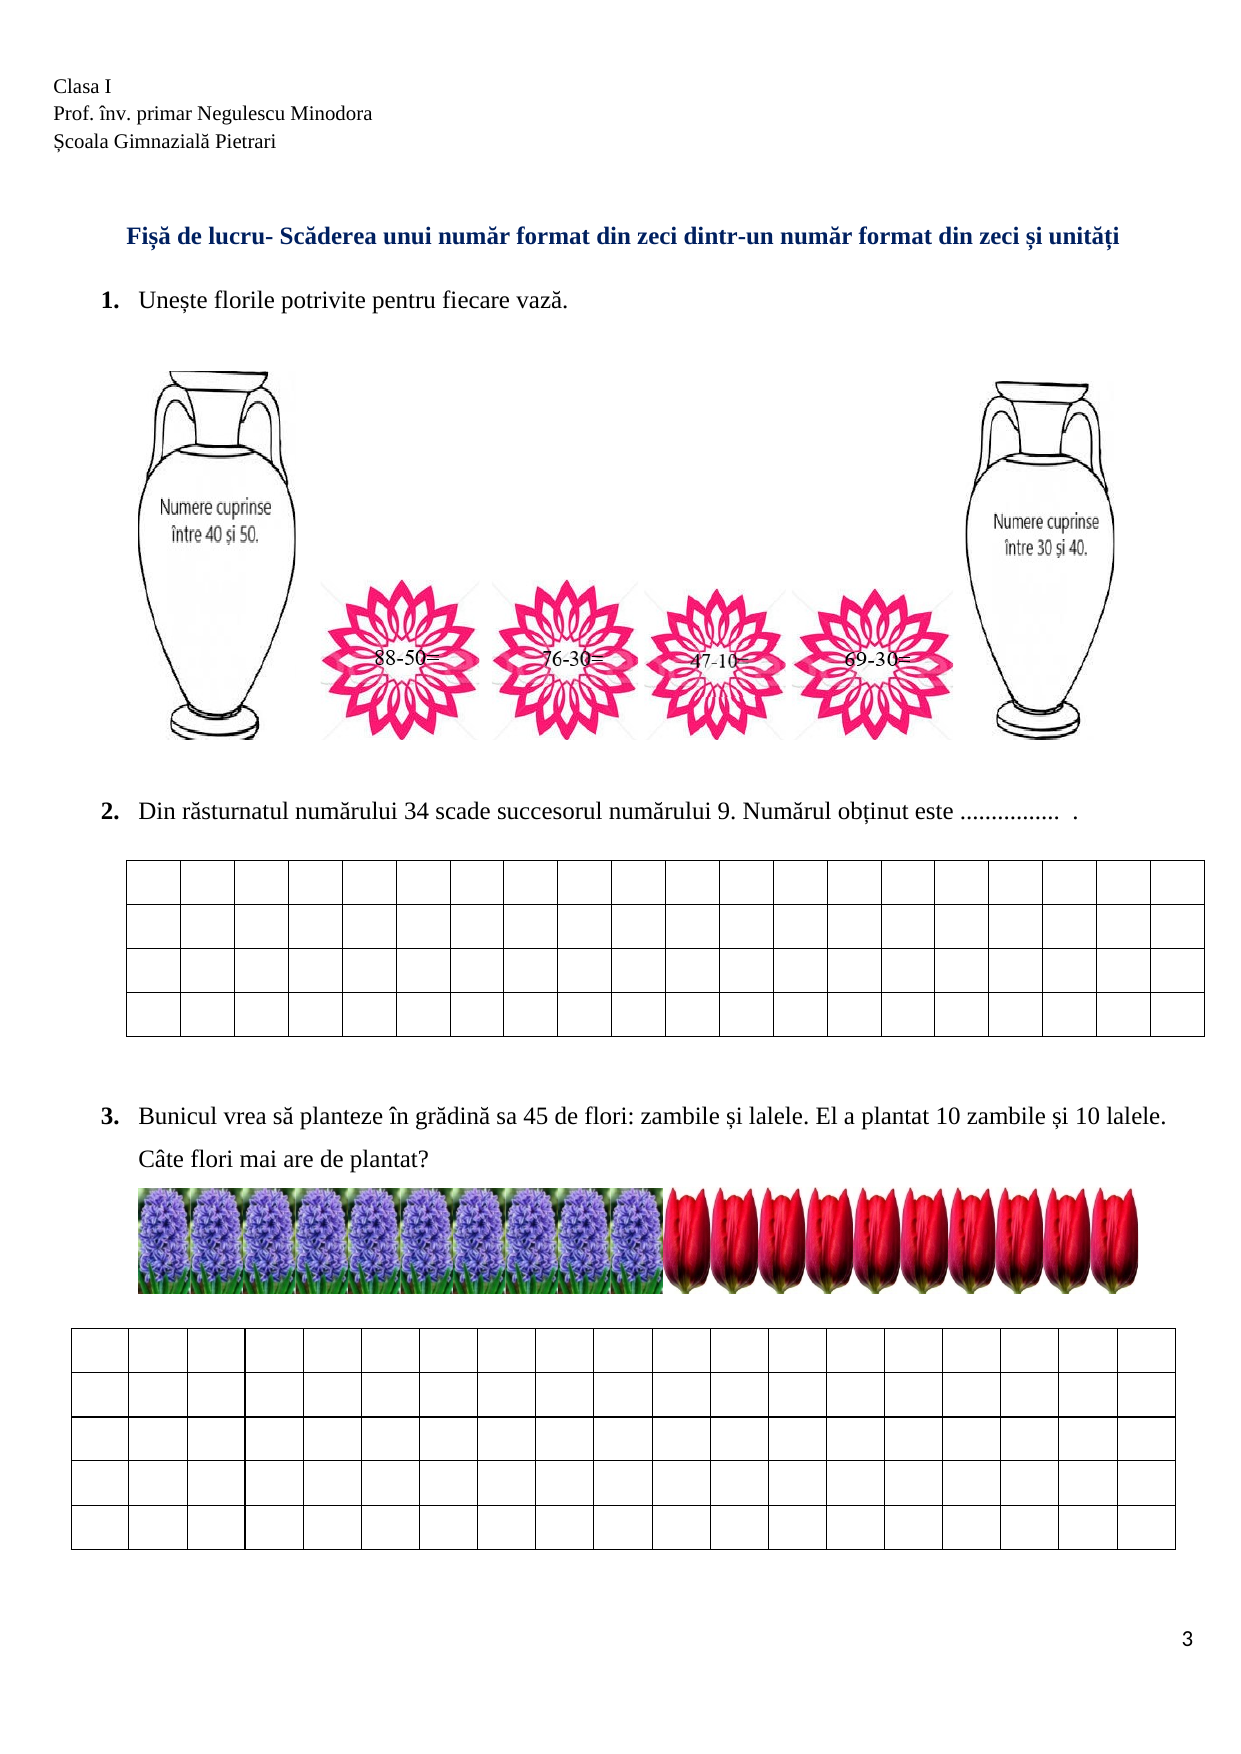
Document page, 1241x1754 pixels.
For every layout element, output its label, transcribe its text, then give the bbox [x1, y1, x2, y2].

table_cell [235, 993, 288, 1036]
table_cell [653, 1418, 710, 1460]
table_cell [420, 1373, 477, 1416]
table_header [451, 861, 503, 904]
table_cell [304, 1373, 361, 1416]
table_cell [828, 993, 881, 1036]
table_cell [935, 905, 988, 948]
table_cell [828, 949, 881, 992]
table_cell [536, 1461, 593, 1504]
table_cell [882, 993, 934, 1036]
table_cell [885, 1418, 942, 1460]
table_cell [882, 905, 934, 948]
table_header [711, 1329, 768, 1372]
table_cell [612, 993, 665, 1036]
table_cell [1097, 993, 1150, 1036]
table_cell [720, 949, 773, 992]
table_header [188, 1329, 244, 1372]
table_cell [885, 1506, 942, 1548]
table_cell [885, 1373, 942, 1416]
table_header [343, 861, 396, 904]
table_header [72, 1329, 128, 1372]
table_cell [769, 1461, 826, 1504]
table_header [828, 861, 881, 904]
table_cell [304, 1461, 361, 1504]
picture [791, 588, 954, 740]
table_cell [711, 1506, 768, 1548]
table_cell [478, 1461, 535, 1504]
table_cell [420, 1418, 477, 1460]
table_cell [343, 949, 396, 992]
table_cell [1001, 1461, 1058, 1504]
table_cell [420, 1506, 477, 1548]
table_header [397, 861, 450, 904]
table_cell [1043, 993, 1096, 1036]
table_cell [1059, 1506, 1117, 1548]
table_cell [343, 905, 396, 948]
table_cell [666, 949, 719, 992]
table_cell [1001, 1418, 1058, 1460]
table_cell [612, 949, 665, 992]
table_cell [943, 1506, 1000, 1548]
table_cell [1043, 905, 1096, 948]
table_cell [304, 1418, 361, 1460]
table_cell [188, 1506, 244, 1548]
table_cell [1151, 905, 1204, 948]
table_cell [246, 1418, 303, 1460]
list Unește florile potrivite pentru fiecare vază. [101, 285, 1193, 313]
table_header [769, 1329, 826, 1372]
table_cell [720, 993, 773, 1036]
table_cell [827, 1418, 884, 1460]
table_cell [882, 949, 934, 992]
table_cell [181, 949, 234, 992]
table_cell [536, 1418, 593, 1460]
table_cell [1043, 949, 1096, 992]
table_cell [188, 1418, 244, 1460]
table_header [720, 861, 773, 904]
table_header [536, 1329, 593, 1372]
table_cell [1001, 1506, 1058, 1548]
table_cell [666, 993, 719, 1036]
table_cell [246, 1373, 303, 1416]
table_header [1118, 1329, 1175, 1372]
table_cell [666, 905, 719, 948]
table_cell [362, 1373, 419, 1416]
table_cell [1059, 1461, 1117, 1504]
table_cell [943, 1418, 1000, 1460]
table_header [1043, 861, 1096, 904]
table_cell [72, 1373, 128, 1416]
table_header [235, 861, 288, 904]
table_cell [397, 949, 450, 992]
picture [644, 588, 786, 740]
picture [491, 579, 639, 740]
table_cell [451, 993, 503, 1036]
table_cell [478, 1418, 535, 1460]
table_cell [127, 949, 180, 992]
table_cell [289, 993, 342, 1036]
table_header [612, 861, 665, 904]
table_header [1151, 861, 1204, 904]
table_cell [653, 1461, 710, 1504]
table_cell [235, 905, 288, 948]
text Fișă de lucru- Scăderea unui număr format din zeci dintr-un număr format din zeci și unități [53, 221, 1193, 249]
table_header [246, 1329, 303, 1372]
table_cell [943, 1373, 1000, 1416]
table_cell [72, 1418, 128, 1460]
table_cell [594, 1418, 652, 1460]
table_cell [769, 1418, 826, 1460]
table_cell [720, 905, 773, 948]
table_cell [1151, 993, 1204, 1036]
table_header [594, 1329, 652, 1372]
table_cell [594, 1373, 652, 1416]
table_cell [451, 949, 503, 992]
table_cell [129, 1506, 187, 1548]
table_header [653, 1329, 710, 1372]
table_cell [289, 949, 342, 992]
table_cell [420, 1461, 477, 1504]
table_header [989, 861, 1042, 904]
table_cell [558, 949, 611, 992]
table_cell [343, 993, 396, 1036]
table_cell [653, 1373, 710, 1416]
table_cell [1118, 1373, 1175, 1416]
table_header [1097, 861, 1150, 904]
table_cell [397, 905, 450, 948]
table_header [827, 1329, 884, 1372]
table_cell [478, 1506, 535, 1548]
table_cell [935, 993, 988, 1036]
table_cell [1151, 949, 1204, 992]
table_cell [1097, 949, 1150, 992]
table_cell [594, 1461, 652, 1504]
table_cell [127, 993, 180, 1036]
table_cell [451, 905, 503, 948]
table_cell [304, 1506, 361, 1548]
table_cell [1001, 1373, 1058, 1416]
table_cell [827, 1461, 884, 1504]
table_header [885, 1329, 942, 1372]
table_cell [558, 905, 611, 948]
table_cell [828, 905, 881, 948]
table_header [129, 1329, 187, 1372]
table_cell [943, 1461, 1000, 1504]
table_cell [558, 993, 611, 1036]
table_cell [397, 993, 450, 1036]
table_cell [235, 949, 288, 992]
table_header [666, 861, 719, 904]
table_cell [504, 949, 557, 992]
table_cell [711, 1418, 768, 1460]
table_cell [774, 905, 827, 948]
table_header [504, 861, 557, 904]
table_header [289, 861, 342, 904]
picture [965, 381, 1115, 740]
table_cell [72, 1506, 128, 1548]
table_cell [536, 1373, 593, 1416]
table_cell [1059, 1418, 1117, 1460]
table_cell [989, 993, 1042, 1036]
table_cell [769, 1506, 826, 1548]
table_header [420, 1329, 477, 1372]
table_header [882, 861, 934, 904]
table_cell [1097, 905, 1150, 948]
table_cell [181, 993, 234, 1036]
picture [138, 371, 296, 740]
list Din răsturnatul numărului 34 scade succesorul numărului 9. Numărul obținut este ................ . [101, 796, 1193, 824]
table_cell [1118, 1418, 1175, 1460]
table_cell [246, 1506, 303, 1548]
table_cell [188, 1373, 244, 1416]
table_header [478, 1329, 535, 1372]
table_header [362, 1329, 419, 1372]
table_cell [504, 905, 557, 948]
table_cell [181, 905, 234, 948]
table_cell [127, 905, 180, 948]
table_cell [362, 1506, 419, 1548]
table_header [943, 1329, 1000, 1372]
table_cell [594, 1506, 652, 1548]
table_cell [362, 1418, 419, 1460]
table_header [181, 861, 234, 904]
list Bunicul vrea să planteze în grădină sa 45 de flori: zambile și lalele. El a plantat 10 zambile și 10 lalele. Câte flori mai are de plantat? [101, 1101, 1193, 1173]
table_cell [1059, 1373, 1117, 1416]
table_cell [711, 1373, 768, 1416]
table_cell [246, 1461, 303, 1504]
table_cell [935, 949, 988, 992]
table_cell [129, 1373, 187, 1416]
table_header [935, 861, 988, 904]
table_cell [536, 1506, 593, 1548]
table_cell [129, 1418, 187, 1460]
table_cell [653, 1506, 710, 1548]
table_cell [188, 1461, 244, 1504]
table_cell [129, 1461, 187, 1504]
table_cell [989, 905, 1042, 948]
table_cell [827, 1506, 884, 1548]
table_header [1001, 1329, 1058, 1372]
table_header [1059, 1329, 1117, 1372]
table_cell [478, 1373, 535, 1416]
table_header [774, 861, 827, 904]
table_cell [289, 905, 342, 948]
picture [320, 579, 480, 740]
table_cell [612, 905, 665, 948]
table_cell [362, 1461, 419, 1504]
table_cell [1118, 1506, 1175, 1548]
table_cell [72, 1461, 128, 1504]
table_cell [1118, 1461, 1175, 1504]
table_cell [504, 993, 557, 1036]
table_header [558, 861, 611, 904]
table_cell [827, 1373, 884, 1416]
table_cell [774, 993, 827, 1036]
table_header [127, 861, 180, 904]
table_cell [885, 1461, 942, 1504]
table_cell [989, 949, 1042, 992]
table_cell [769, 1373, 826, 1416]
picture [138, 1187, 1139, 1294]
table_header [304, 1329, 361, 1372]
table_cell [711, 1461, 768, 1504]
table_cell [774, 949, 827, 992]
